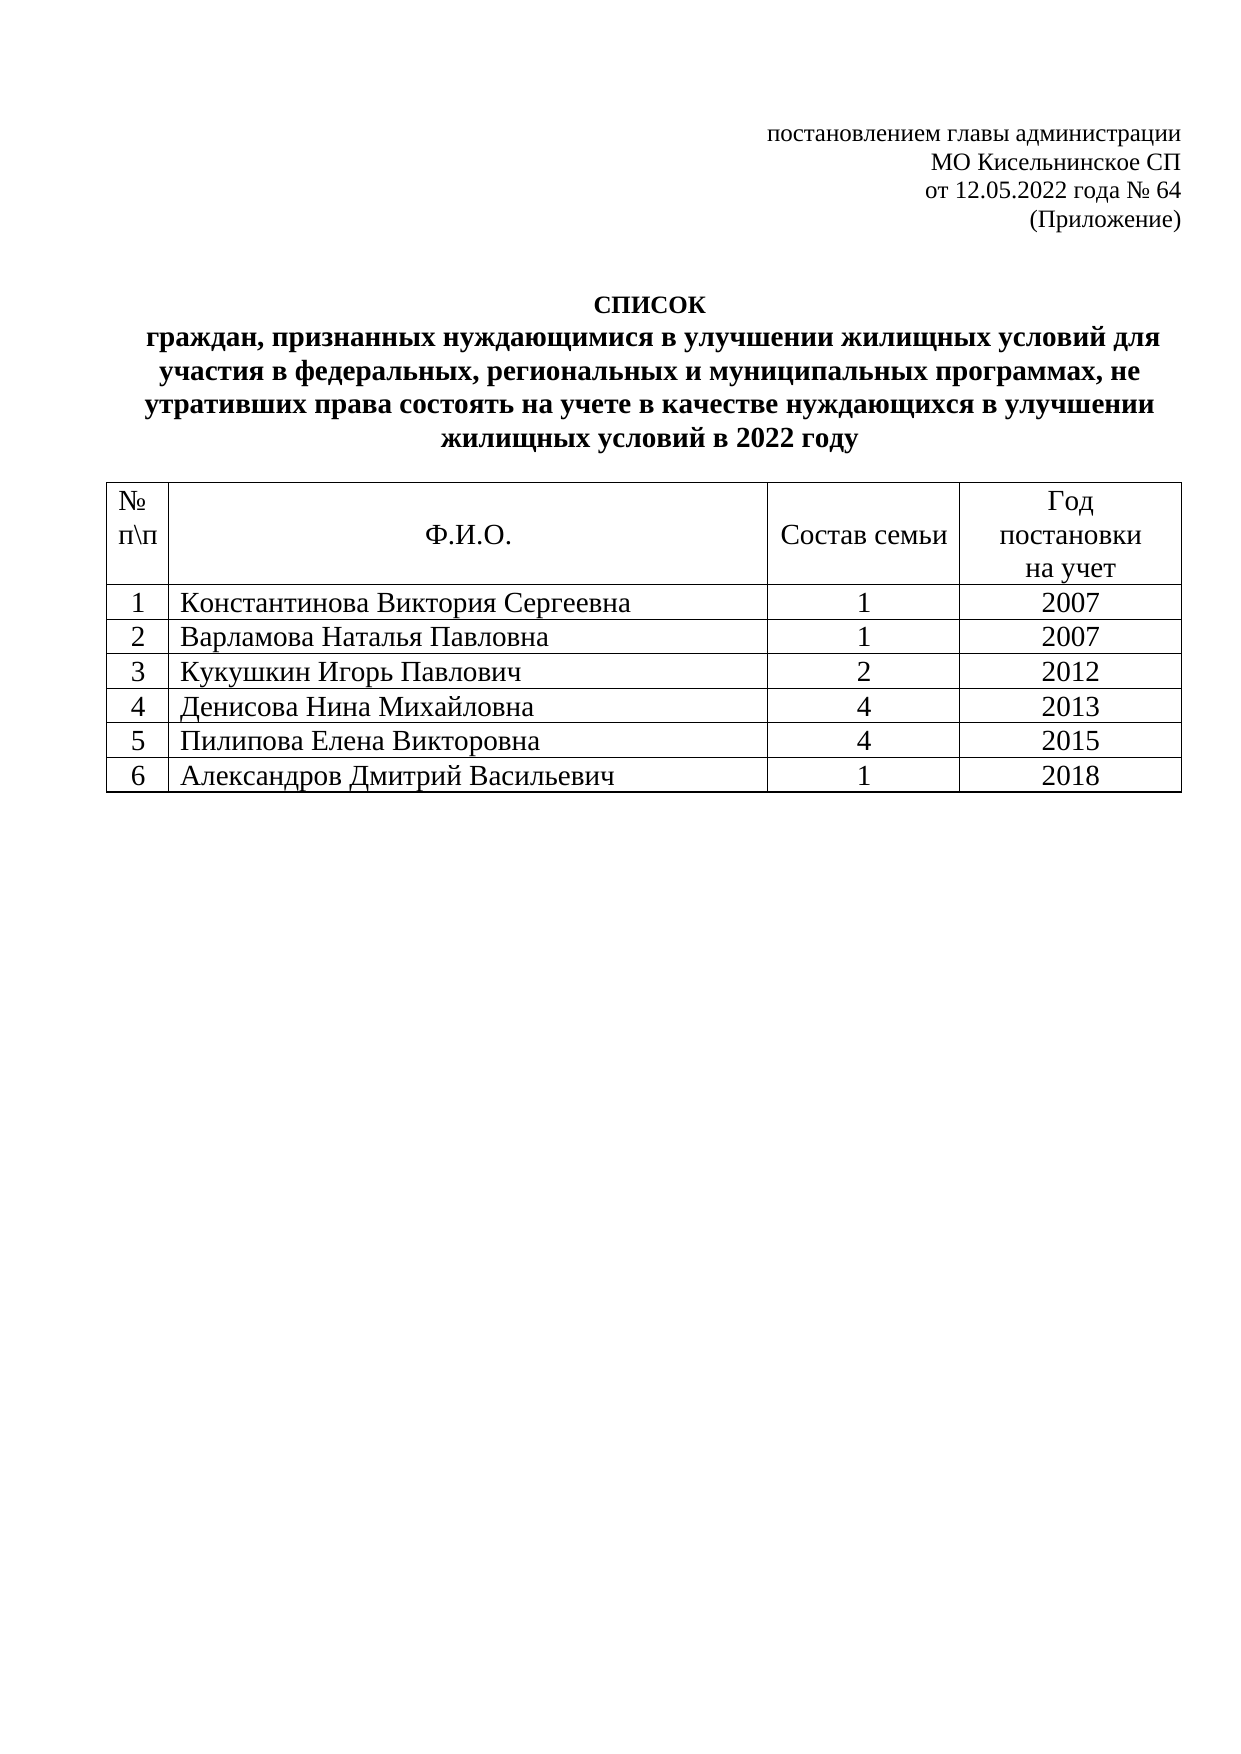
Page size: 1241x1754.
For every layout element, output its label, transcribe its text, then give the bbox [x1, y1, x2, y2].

table_cell 2013 [960, 689, 1181, 722]
text СПИСОК [118, 291, 1181, 319]
table_cell 2018 [960, 758, 1181, 791]
table_cell 2012 [960, 654, 1181, 688]
table_header Состав семьи [768, 483, 959, 584]
table_cell 2015 [960, 723, 1181, 757]
table_cell 4 [768, 723, 959, 757]
table_cell 5 [107, 723, 168, 757]
table_cell Александров Дмитрий Васильевич [169, 758, 767, 791]
text от 12.05.2022 года № 64 [118, 176, 1181, 204]
table_cell 2007 [960, 620, 1181, 653]
table_cell 4 [107, 689, 168, 722]
table_cell 4 [768, 689, 959, 722]
table_cell 2007 [960, 585, 1181, 618]
table_header Год постановки на учет [960, 483, 1181, 584]
table_cell 1 [768, 585, 959, 618]
table_cell Варламова Наталья Павловна [169, 620, 767, 653]
table_cell Кукушкин Игорь Павлович [169, 654, 767, 688]
table_cell 6 [107, 758, 168, 791]
table_cell 1 [768, 758, 959, 791]
text МО Кисельнинское СП [118, 147, 1181, 176]
table_header Ф.И.О. [169, 483, 767, 584]
table_cell 3 [107, 654, 168, 688]
table_cell 2 [768, 654, 959, 688]
text граждан, признанных нуждающимися в улучшении жилищных условий для участия в федеральных, региональных и муниципальных программах, не утративших права состоять на учете в качестве нуждающихся в улучшении жилищных условий в 2022 году [118, 319, 1181, 453]
table_cell Константинова Виктория Сергеевна [169, 585, 767, 618]
text (Приложение) [118, 204, 1181, 233]
table_cell 1 [107, 585, 168, 618]
text постановлением главы администрации [118, 118, 1181, 147]
table_cell 1 [768, 620, 959, 653]
table_header № п\п [107, 483, 168, 584]
table_cell Пилипова Елена Викторовна [169, 723, 767, 757]
table_cell Денисова Нина Михайловна [169, 689, 767, 722]
table_cell 2 [107, 620, 168, 653]
